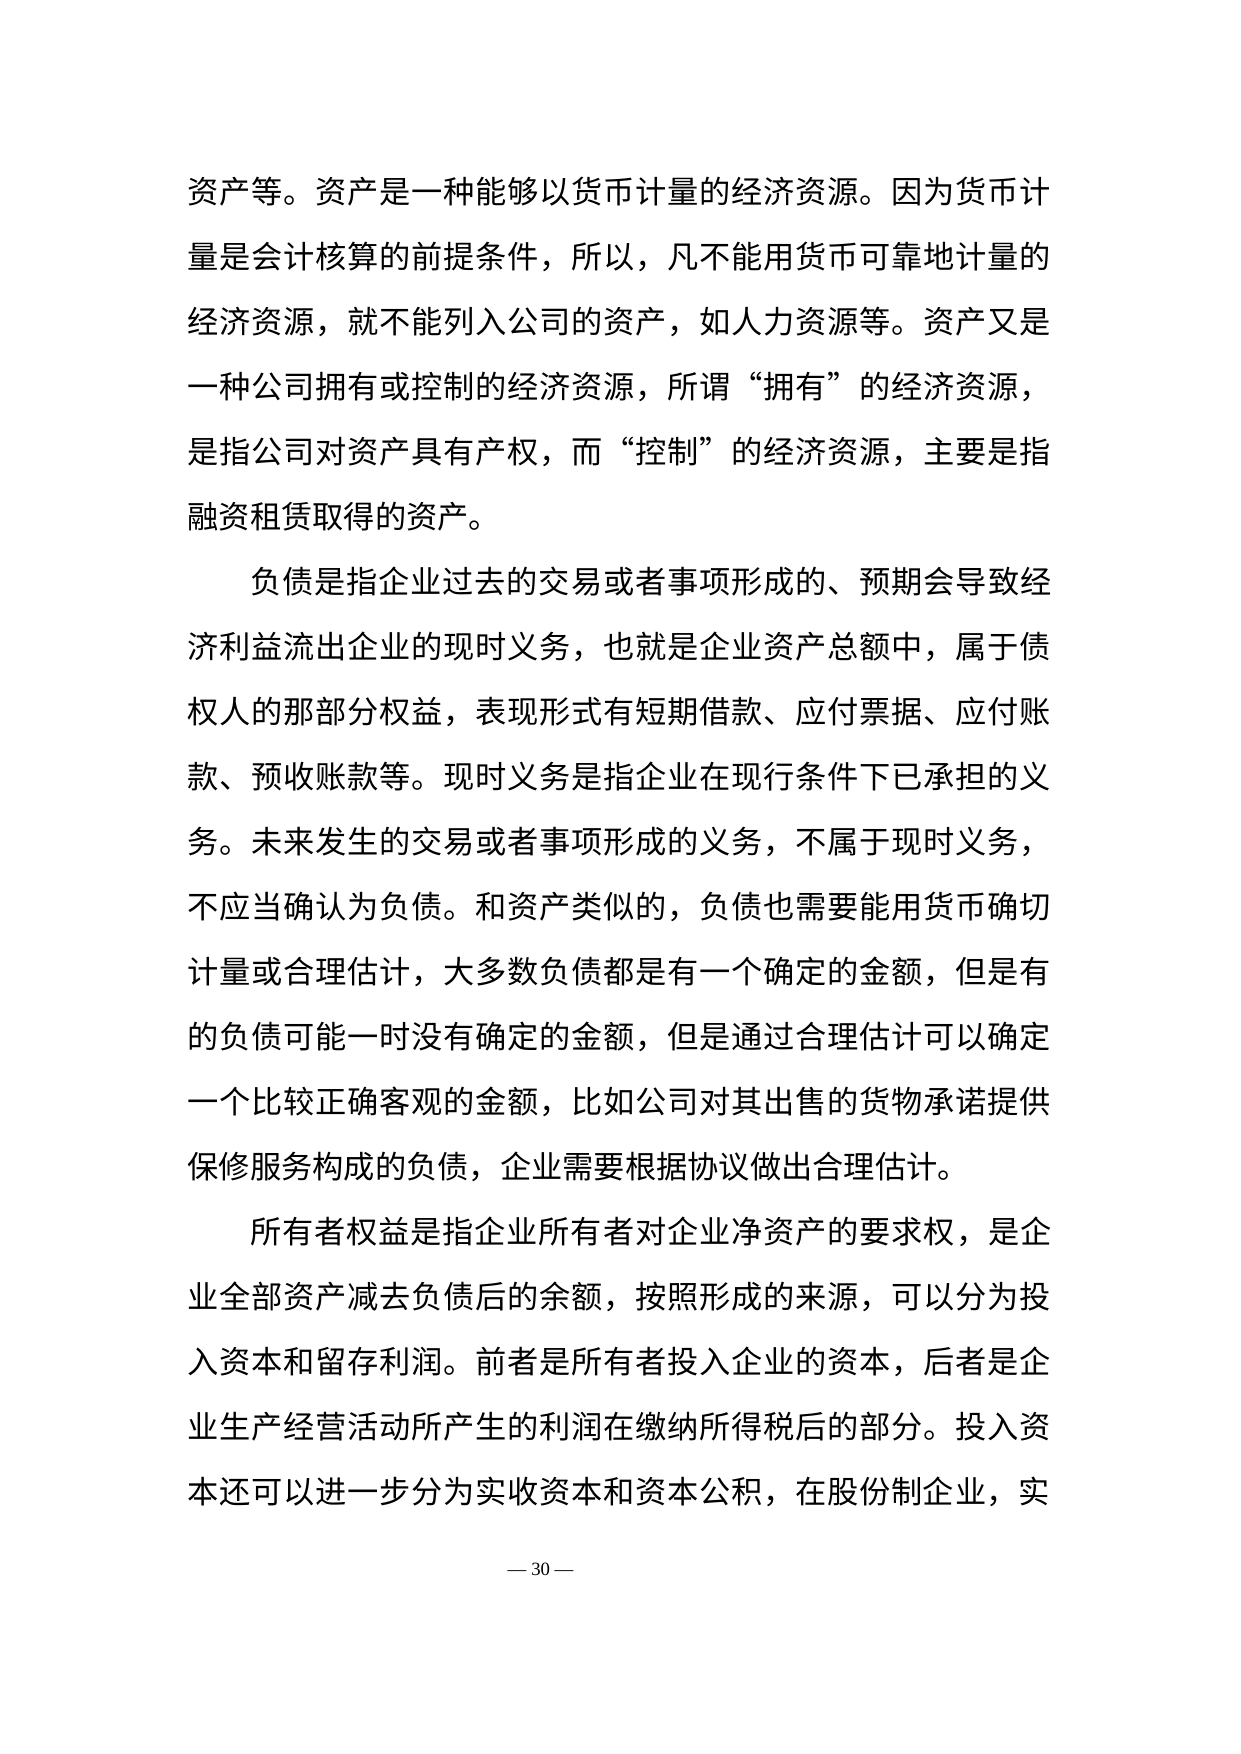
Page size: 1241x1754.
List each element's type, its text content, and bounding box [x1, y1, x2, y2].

text 负债是指企业过去的交易或者事项形成的、预期会导致经济利益流出企业的现时义务，也就是企业资产总额中，属于债权人的那部分权益，表现形式有短期借款、应付票据、应付账款、预收账款等。现时义务是指企业在现行条件下已承担的义务。未来发生的交易或者事项形成的义务，不属于现时义务，不应当确认为负债。和资产类似的，负债也需要能用货币确切计量或合理估计，大多数负债都是有一个确定的金额，但是有的负债可能一时没有确定的金额，但是通过合理估计可以确定一个比较正确客观的金额，比如公司对其出售的货物承诺提供保修服务构成的负债，企业需要根据协议做出合理估计。 [187, 547, 1053, 1197]
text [187, 1197, 1053, 1522]
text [187, 157, 1053, 547]
